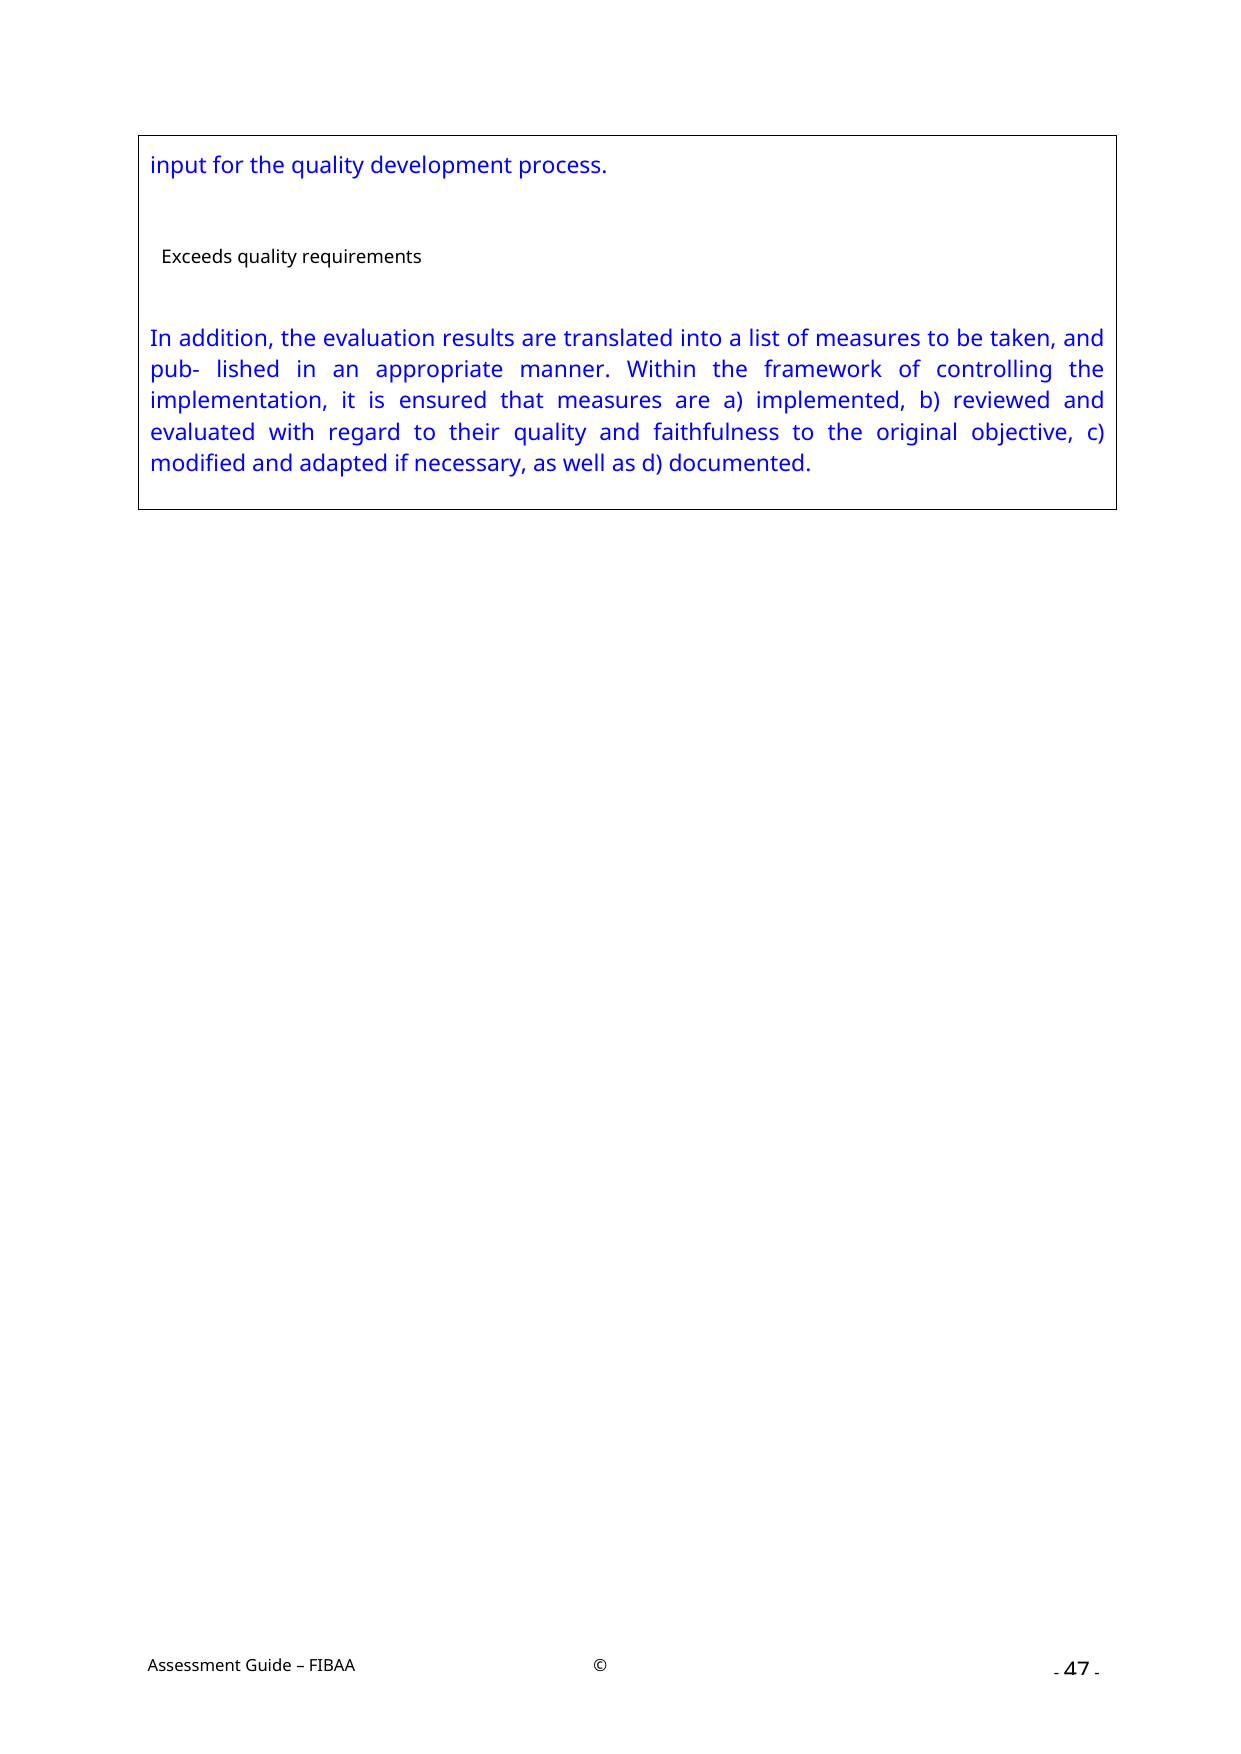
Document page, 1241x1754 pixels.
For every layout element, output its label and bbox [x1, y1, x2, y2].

table_header [139, 136, 1116, 509]
